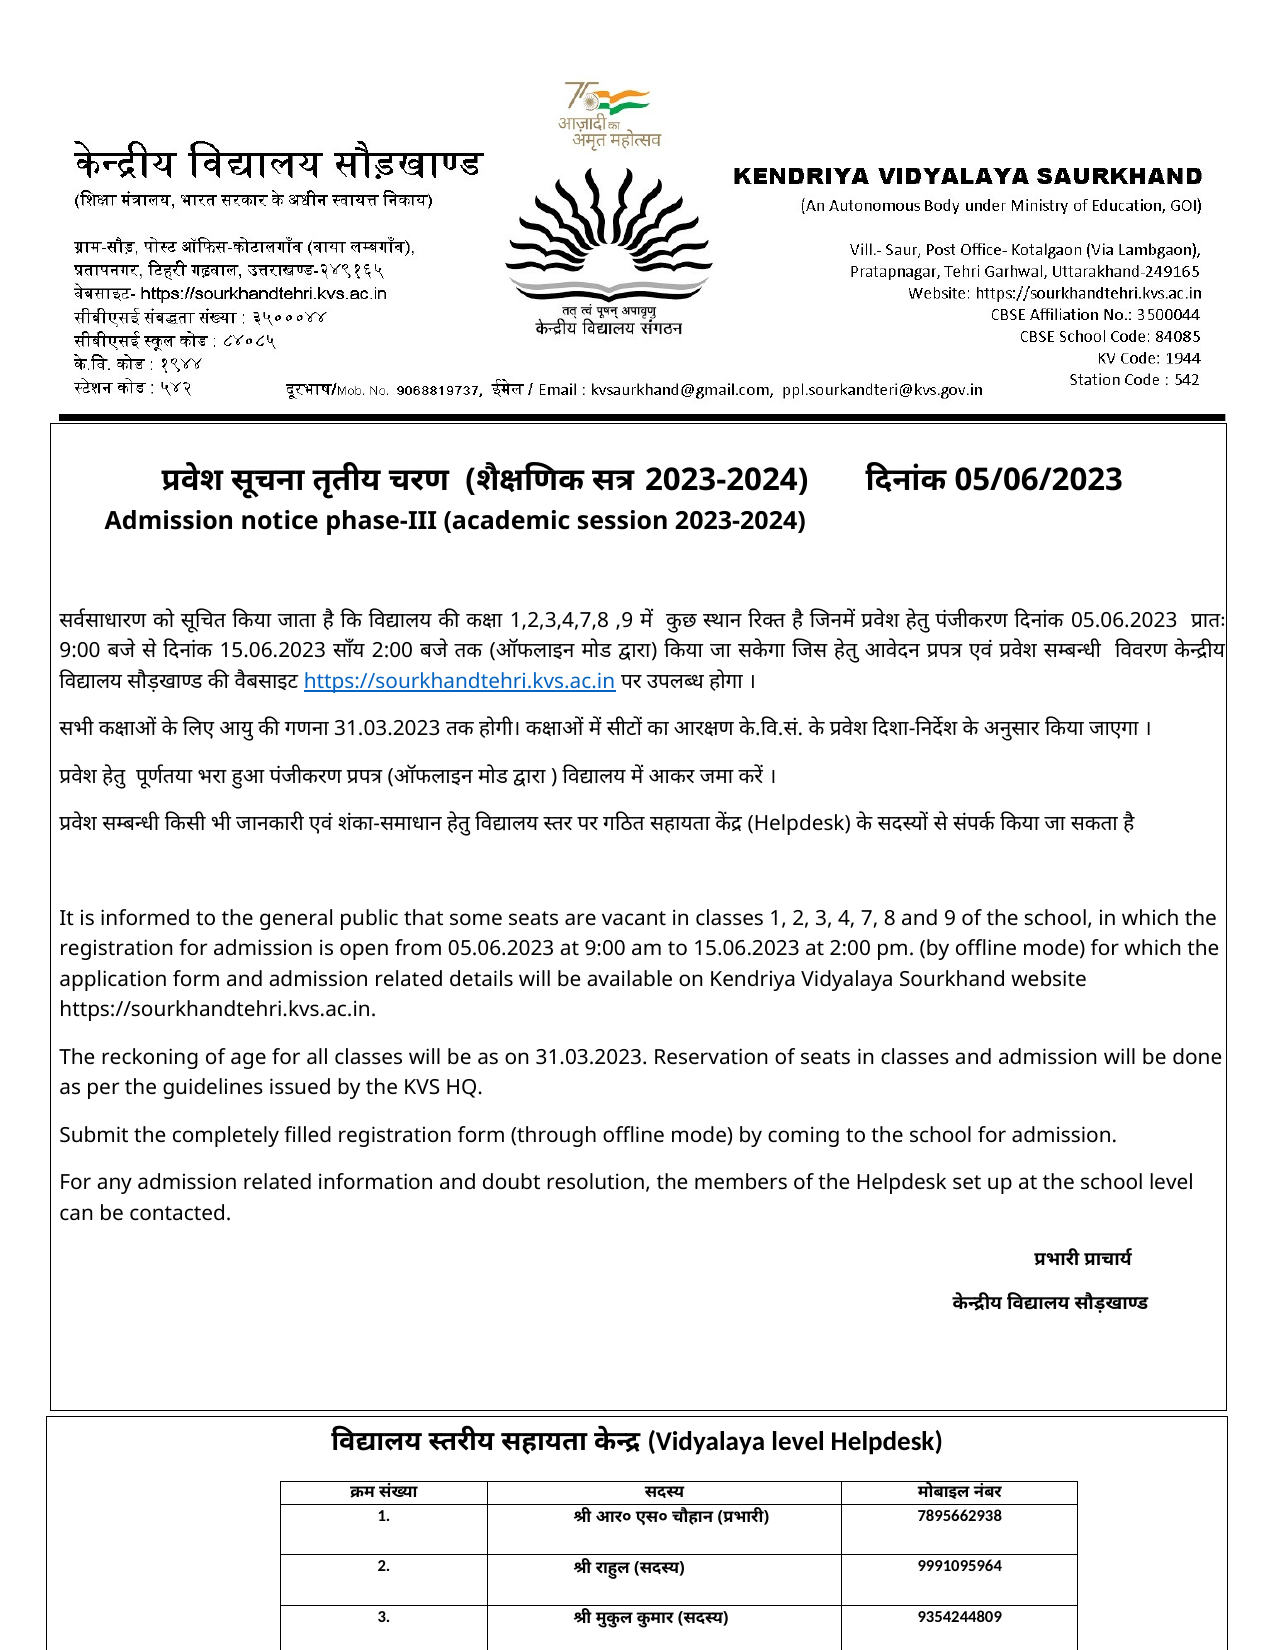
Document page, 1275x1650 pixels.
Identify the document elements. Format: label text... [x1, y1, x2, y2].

text Admission notice phase-III (academic session 2023-2024) [51, 499, 1226, 537]
text केन्द्रीय विद्यालय सौड़खाण्ड [51, 1286, 1226, 1314]
picture [59, 75, 1226, 423]
text It is informed to the general public that some seats are vacant in classes 1, 2, 3, 4, 7, 8 and 9 of the school, in which the registration for admission is open from 05.06.2023 at 9:00 am to 15.06.2023 at 2:00 pm. (by offline mode) for which the application form and admission related details will be available on Kendriya Vidyalaya Sourkhand website https://sourkhandtehri.kvs.ac.in. [51, 899, 1226, 1023]
text सर्वसाधारण को सूचित किया जाता है कि विद्यालय की कक्षा 1,2,3,4,7,8 ,9 में कुछ स्थान रिक्त है जिनमें प्रवेश हेतु पंजीकरण दिनांक 05.06.2023 प्रातः 9:00 बजे से दिनांक 15.06.2023 साँय 2:00 बजे तक (ऑफलाइन मोड द्वारा) किया जा सकेगा जिस हेतु आवेदन प्रपत्र एवं प्रवेश सम्बन्धी विवरण केन्द्रीय विद्यालय सौड़खाण्ड की वैबसाइट https://sourkhandtehri.kvs.ac.in पर उपलब्ध होगा । [51, 602, 1226, 694]
text For any admission related information and doubt resolution, the members of the Helpdesk set up at the school level can be contacted. [51, 1164, 1226, 1226]
text प्रवेश सम्बन्धी किसी भी जानकारी एवं शंका-समाधान हेतु विद्यालय स्तर पर गठित सहायता केंद्र (Helpdesk) के सदस्यों से संपर्क किया जा सकता है [51, 805, 1226, 836]
text सभी कक्षाओं के लिए आयु की गणना 31.03.2023 तक होगी। कक्षाओं में सीटों का आरक्षण के.वि.सं. के प्रवेश दिशा-निर्देश के अनुसार किया जाएगा । [51, 710, 1226, 742]
text The reckoning of age for all classes will be as on 31.03.2023. Reservation of seats in classes and admission will be done as per the guidelines issued by the KVS HQ. [51, 1039, 1226, 1101]
text प्रवेश सूचना तृतीय चरण (शैक्षणिक सत्र 2023-2024) दिनांक 05/06/2023 [51, 453, 1226, 499]
text प्रवेश हेतु पूर्णतया भरा हुआ पंजीकरण प्रपत्र (ऑफलाइन मोड द्वारा ) विद्यालय में आकर जमा करें । [51, 758, 1226, 789]
text प्रभारी प्राचार्य [51, 1242, 1226, 1270]
text Submit the completely filled registration form (through offline mode) by coming to the school for admission. [51, 1117, 1226, 1148]
